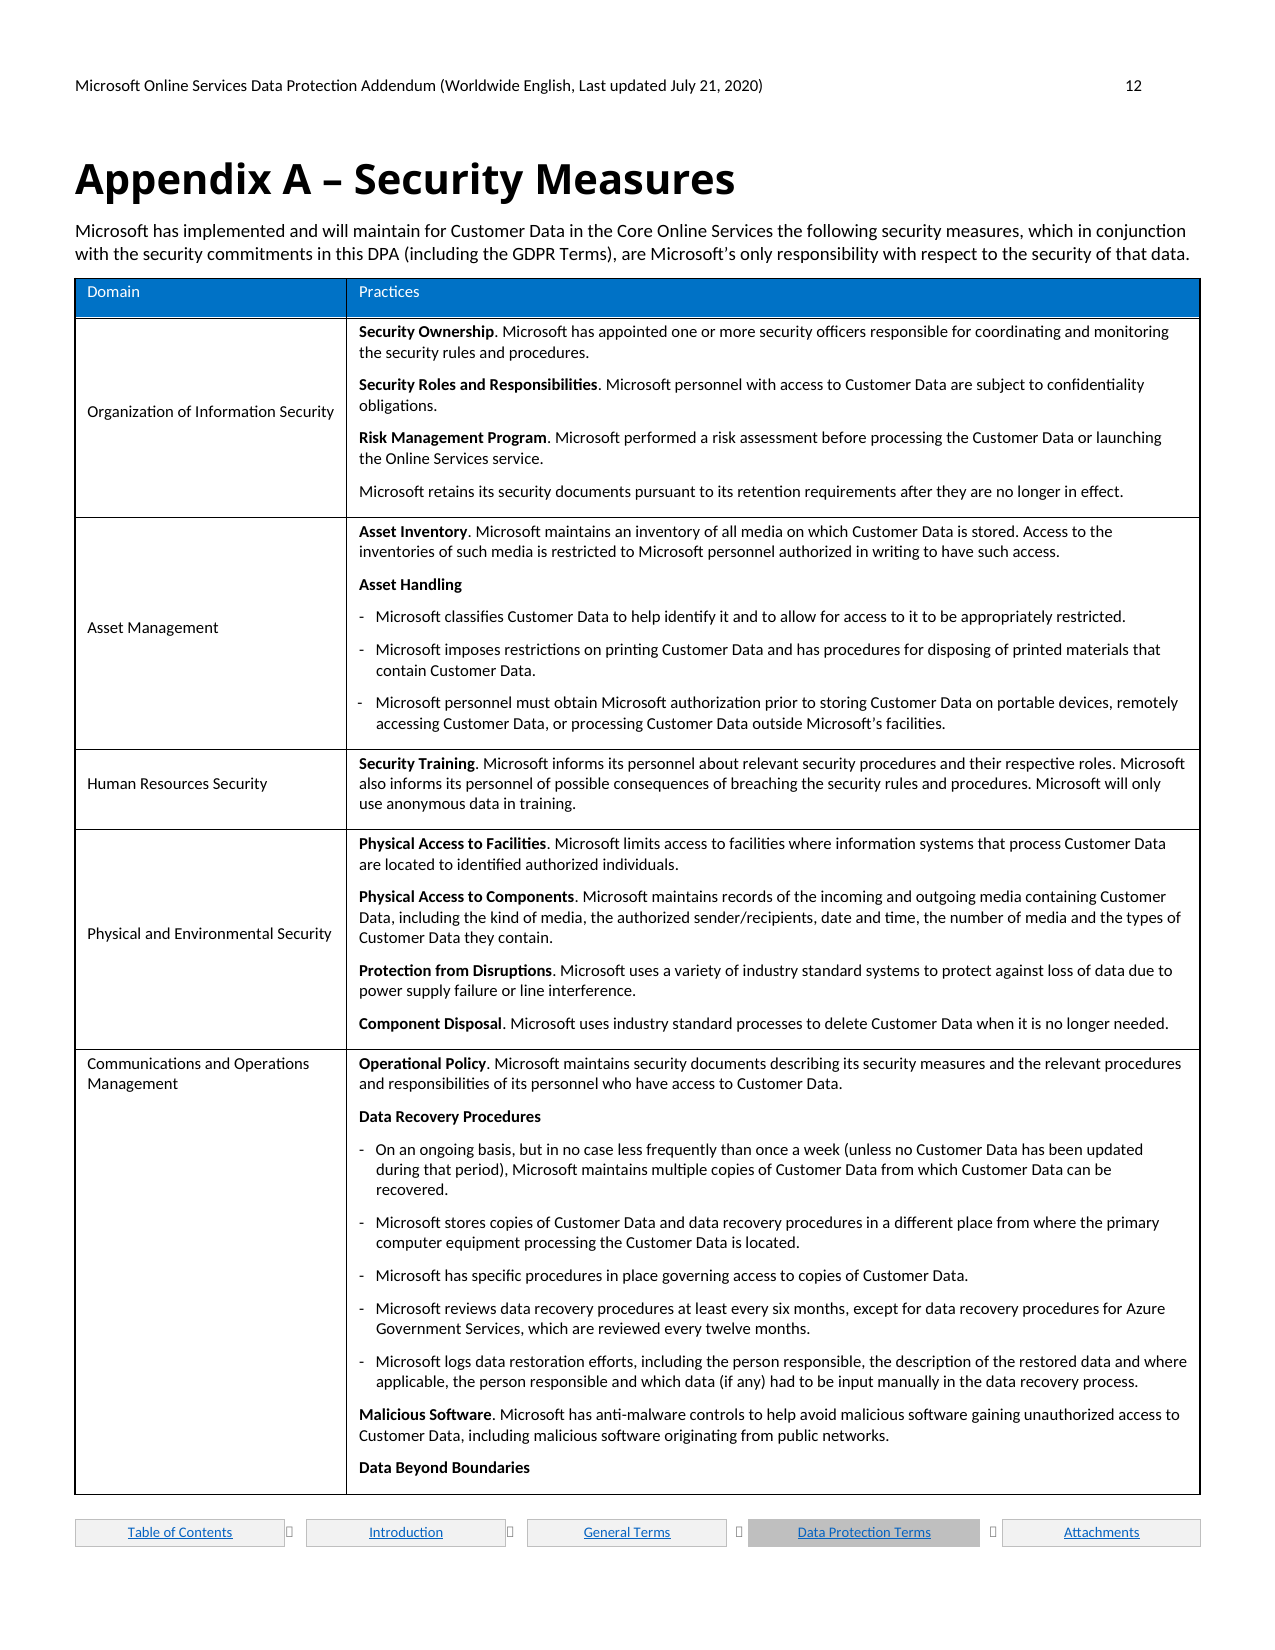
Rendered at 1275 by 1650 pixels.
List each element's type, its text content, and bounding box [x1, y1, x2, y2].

table_header Domain [76, 279, 346, 317]
table_cell Human Resources Security [76, 750, 346, 829]
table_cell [347, 1050, 1199, 1493]
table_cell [76, 1050, 346, 1493]
table_cell Physical and Environmental Security [76, 830, 346, 1049]
table_cell Security Training. Microsoft informs its personnel about relevant security procedures and their respective roles. Microsoft also informs its personnel of possible consequences of breaching the security rules and procedures. Microsoft will only use anonymous data in training. [347, 750, 1199, 829]
table_cell Organization of Information Security [76, 319, 346, 517]
table_cell Asset Inventory. Microsoft maintains an inventory of all media on which Customer Data is stored. Access to the inventories of such media is restricted to Microsoft personnel authorized in writing to have such access. Asset Handling - Microsoft classifies Customer Data to help identify it and to allow for access to it to be appropriately restricted. - Microsoft imposes restrictions on printing Customer Data and has procedures for disposing of printed materials that contain Customer Data. Microsoft personnel must obtain Microsoft authorization prior to storing Customer Data on portable devices, remotely accessing Customer Data, or processing Customer Data outside Microsoft’s facilities. [347, 518, 1199, 749]
list Microsoft has implemented and will maintain for Customer Data in the Core Online Services the following security measures, which in conjunction with the security commitments in this DPA (including the GDPR Terms), are Microsoft’s only responsibility with respect to the security of that data. [75, 219, 1200, 265]
subtitle Appendix A – Security Measures [75, 150, 1200, 207]
table_cell Asset Management [76, 518, 346, 749]
table_header Practices [347, 279, 1199, 317]
table_cell Physical Access to Facilities. Microsoft limits access to facilities where information systems that process Customer Data are located to identified authorized individuals. Physical Access to Components. Microsoft maintains records of the incoming and outgoing media containing Customer Data, including the kind of media, the authorized sender/recipients, date and time, the number of media and the types of Customer Data they contain. Protection from Disruptions. Microsoft uses a variety of industry standard systems to protect against loss of data due to power supply failure or line interference. Component Disposal. Microsoft uses industry standard processes to delete Customer Data when it is no longer needed. [347, 830, 1199, 1049]
table_cell Security Ownership. Microsoft has appointed one or more security officers responsible for coordinating and monitoring the security rules and procedures. Security Roles and Responsibilities. Microsoft personnel with access to Customer Data are subject to confidentiality obligations. Risk Management Program. Microsoft performed a risk assessment before processing the Customer Data or launching the Online Services service. Microsoft retains its security documents pursuant to its retention requirements after they are no longer in effect. [347, 319, 1199, 517]
